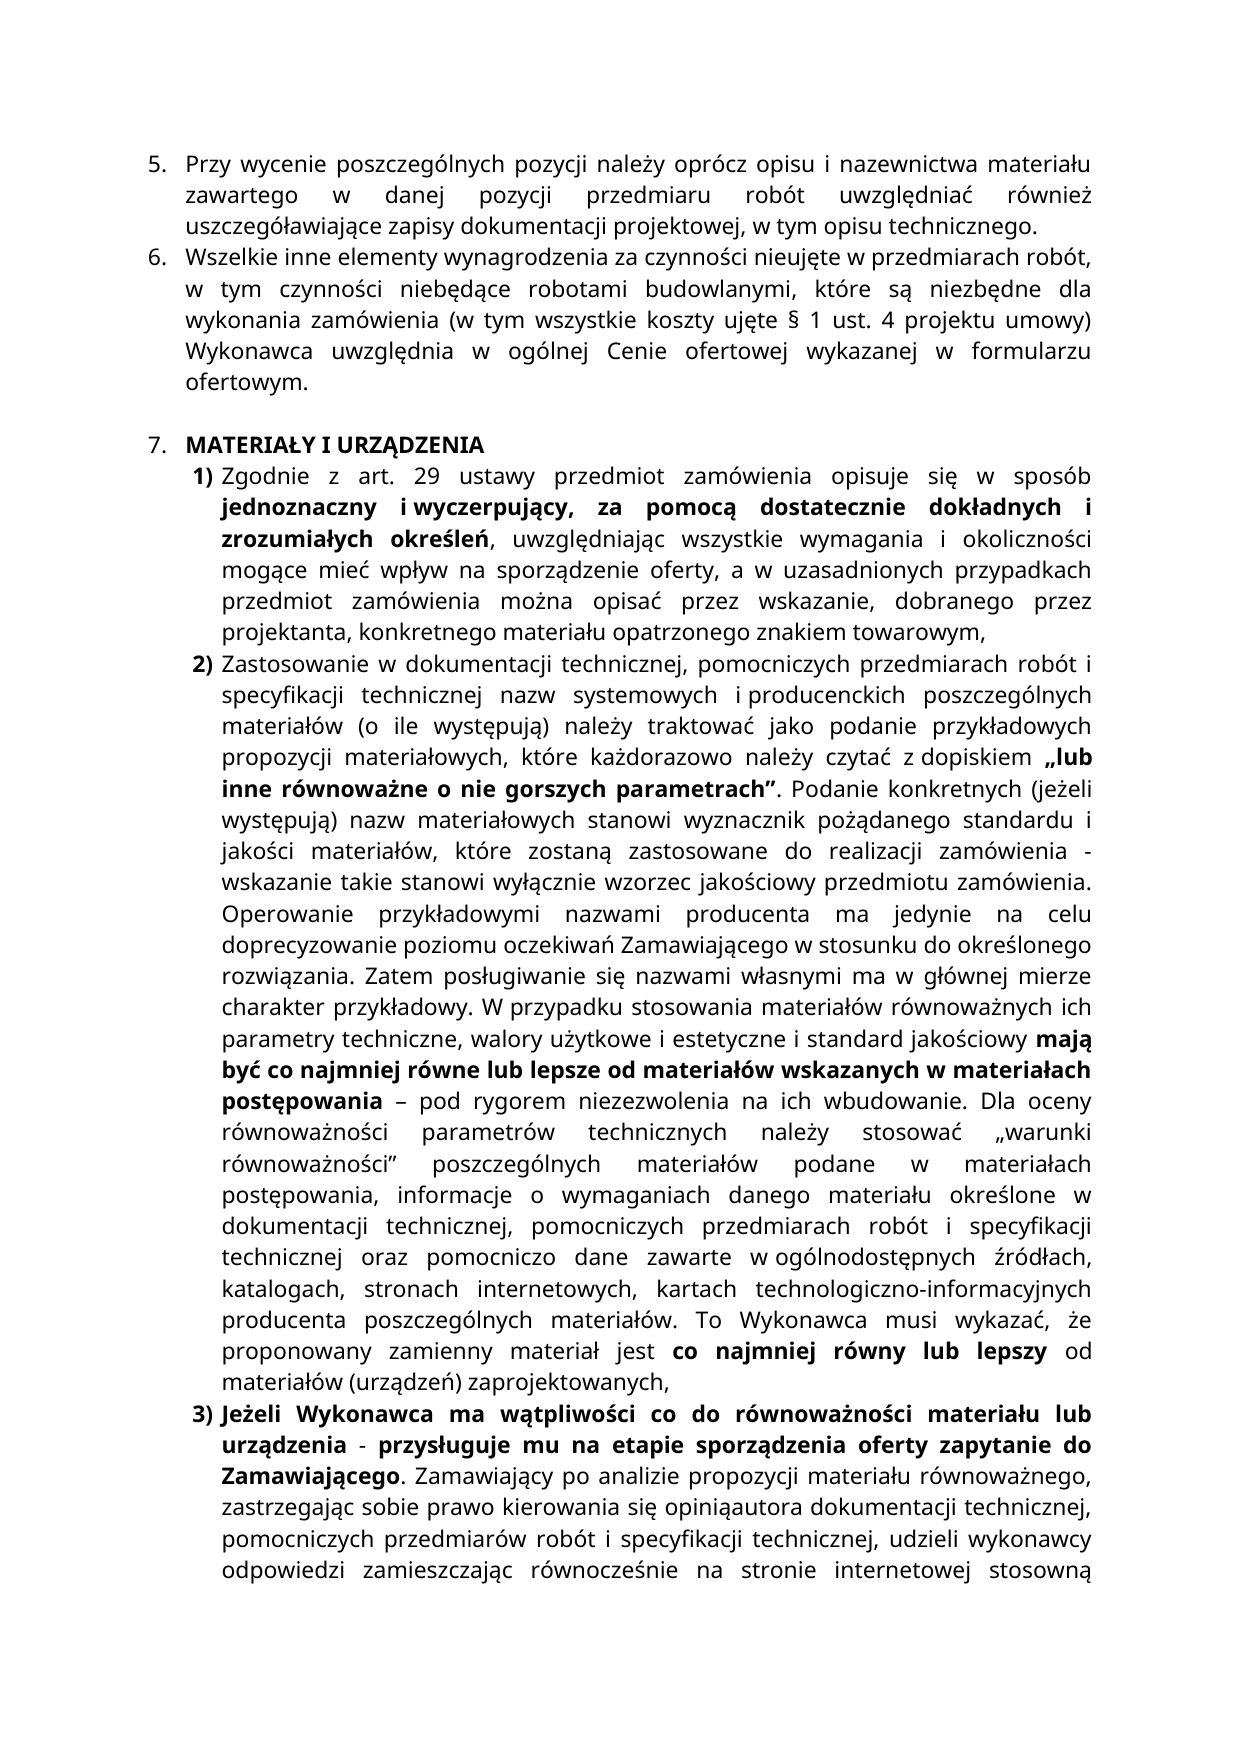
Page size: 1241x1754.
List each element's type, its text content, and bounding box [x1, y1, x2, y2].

list Zastosowanie w dokumentacji technicznej, pomocniczych przedmiarach robót i specyfikacji technicznej nazw systemowych i producenckich poszczególnych materiałów (o ile występują) należy traktować jako podanie przykładowych propozycji materiałowych, które każdorazowo należy czytać z dopiskiem „lub inne równoważne o nie gorszych parametrach”. Podanie konkretnych (jeżeli występują) nazw materiałowych stanowi wyznacznik pożądanego standardu i jakości materiałów, które zostaną zastosowane do realizacji zamówienia - wskazanie takie stanowi wyłącznie wzorzec jakościowy przedmiotu zamówienia. Operowanie przykładowymi nazwami producenta ma jedynie na celu doprecyzowanie poziomu oczekiwań Zamawiającego w stosunku do określonego rozwiązania. Zatem posługiwanie się nazwami własnymi ma w głównej mierze charakter przykładowy. W przypadku stosowania materiałów równoważnych ich parametry techniczne, walory użytkowe i estetyczne i standard jakościowy mają być co najmniej równe lub lepsze od materiałów wskazanych w materiałach postępowania – pod rygorem niezezwolenia na ich wbudowanie. Dla oceny równoważności parametrów technicznych należy stosować „warunki równoważności” poszczególnych materiałów podane w materiałach postępowania, informacje o wymaganiach danego materiału określone w dokumentacji technicznej, pomocniczych przedmiarach robót i specyfikacji technicznej oraz pomocniczo dane zawarte w ogólnodostępnych źródłach, katalogach, stronach internetowych, kartach technologiczno-informacyjnych producenta poszczególnych materiałów. To Wykonawca musi wykazać, że proponowany zamienny materiał jest co najmniej równy lub lepszy od materiałów (urządzeń) zaprojektowanych, [192, 648, 1093, 1398]
list MATERIAŁY I URZĄDZENIA [148, 429, 1093, 460]
list Wszelkie inne elementy wynagrodzenia za czynności nieujęte w przedmiarach robót, w tym czynności niebędące robotami budowlanymi, które są niezbędne dla wykonania zamówienia (w tym wszystkie koszty ujęte § 1 ust. 4 projektu umowy) Wykonawca uwzględnia w ogólnej Cenie ofertowej wykazanej w formularzu ofertowym. [148, 241, 1093, 398]
list Przy wycenie poszczególnych pozycji należy oprócz opisu i nazewnictwa materiału zawartego w danej pozycji przedmiaru robót uwzględniać również uszczegóławiające zapisy dokumentacji projektowej, w tym opisu technicznego. [148, 148, 1093, 241]
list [192, 1398, 1093, 1585]
list Zgodnie z art. 29 ustawy przedmiot zamówienia opisuje się w sposób jednoznaczny i wyczerpujący, za pomocą dostatecznie dokładnych i zrozumiałych określeń, uwzględniając wszystkie wymagania i okoliczności mogące mieć wpływ na sporządzenie oferty, a w uzasadnionych przypadkach przedmiot zamówienia można opisać przez wskazanie, dobranego przez projektanta, konkretnego materiału opatrzonego znakiem towarowym, [192, 460, 1093, 648]
